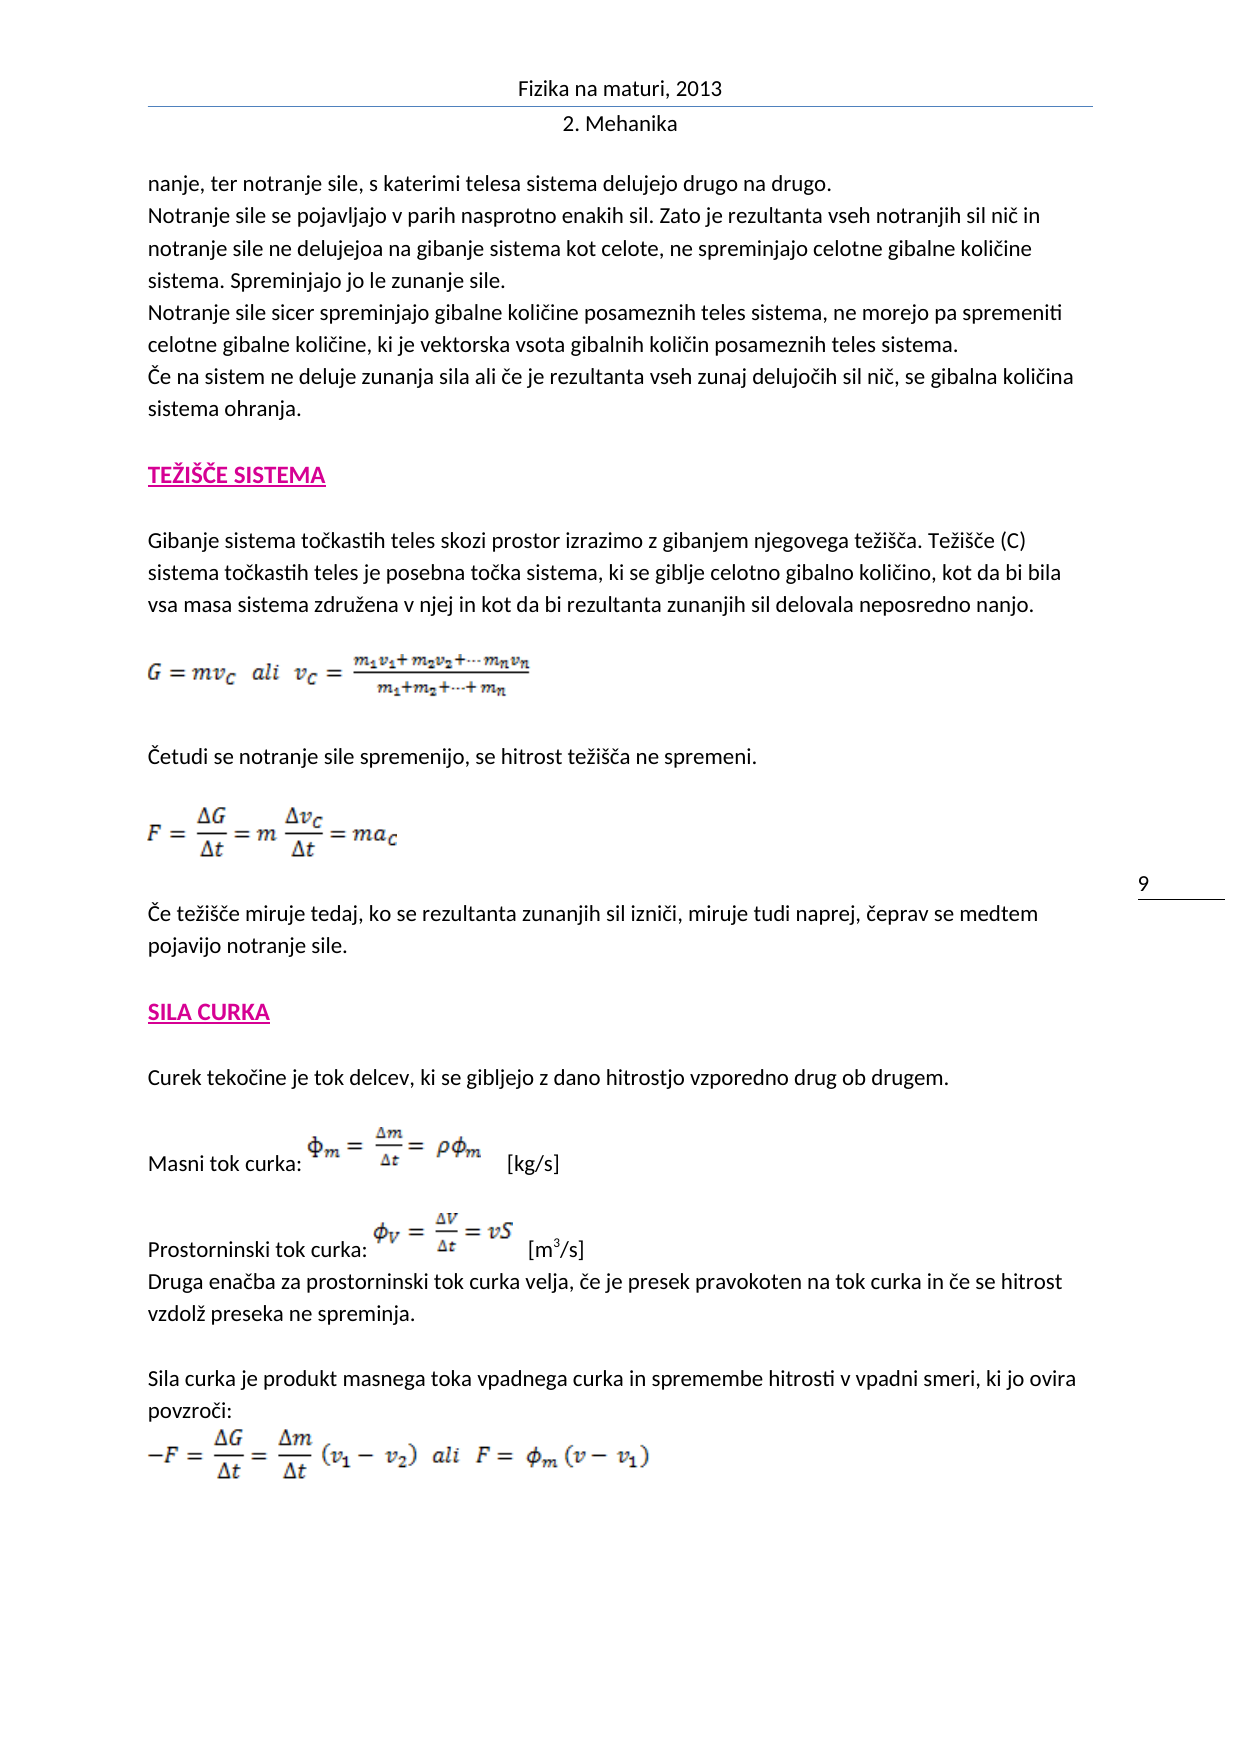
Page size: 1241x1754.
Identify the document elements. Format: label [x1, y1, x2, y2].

picture [307, 1127, 481, 1172]
picture [147, 654, 534, 701]
picture [147, 806, 397, 863]
picture [373, 1213, 513, 1258]
picture [147, 1428, 650, 1485]
text [148, 169, 1093, 1517]
